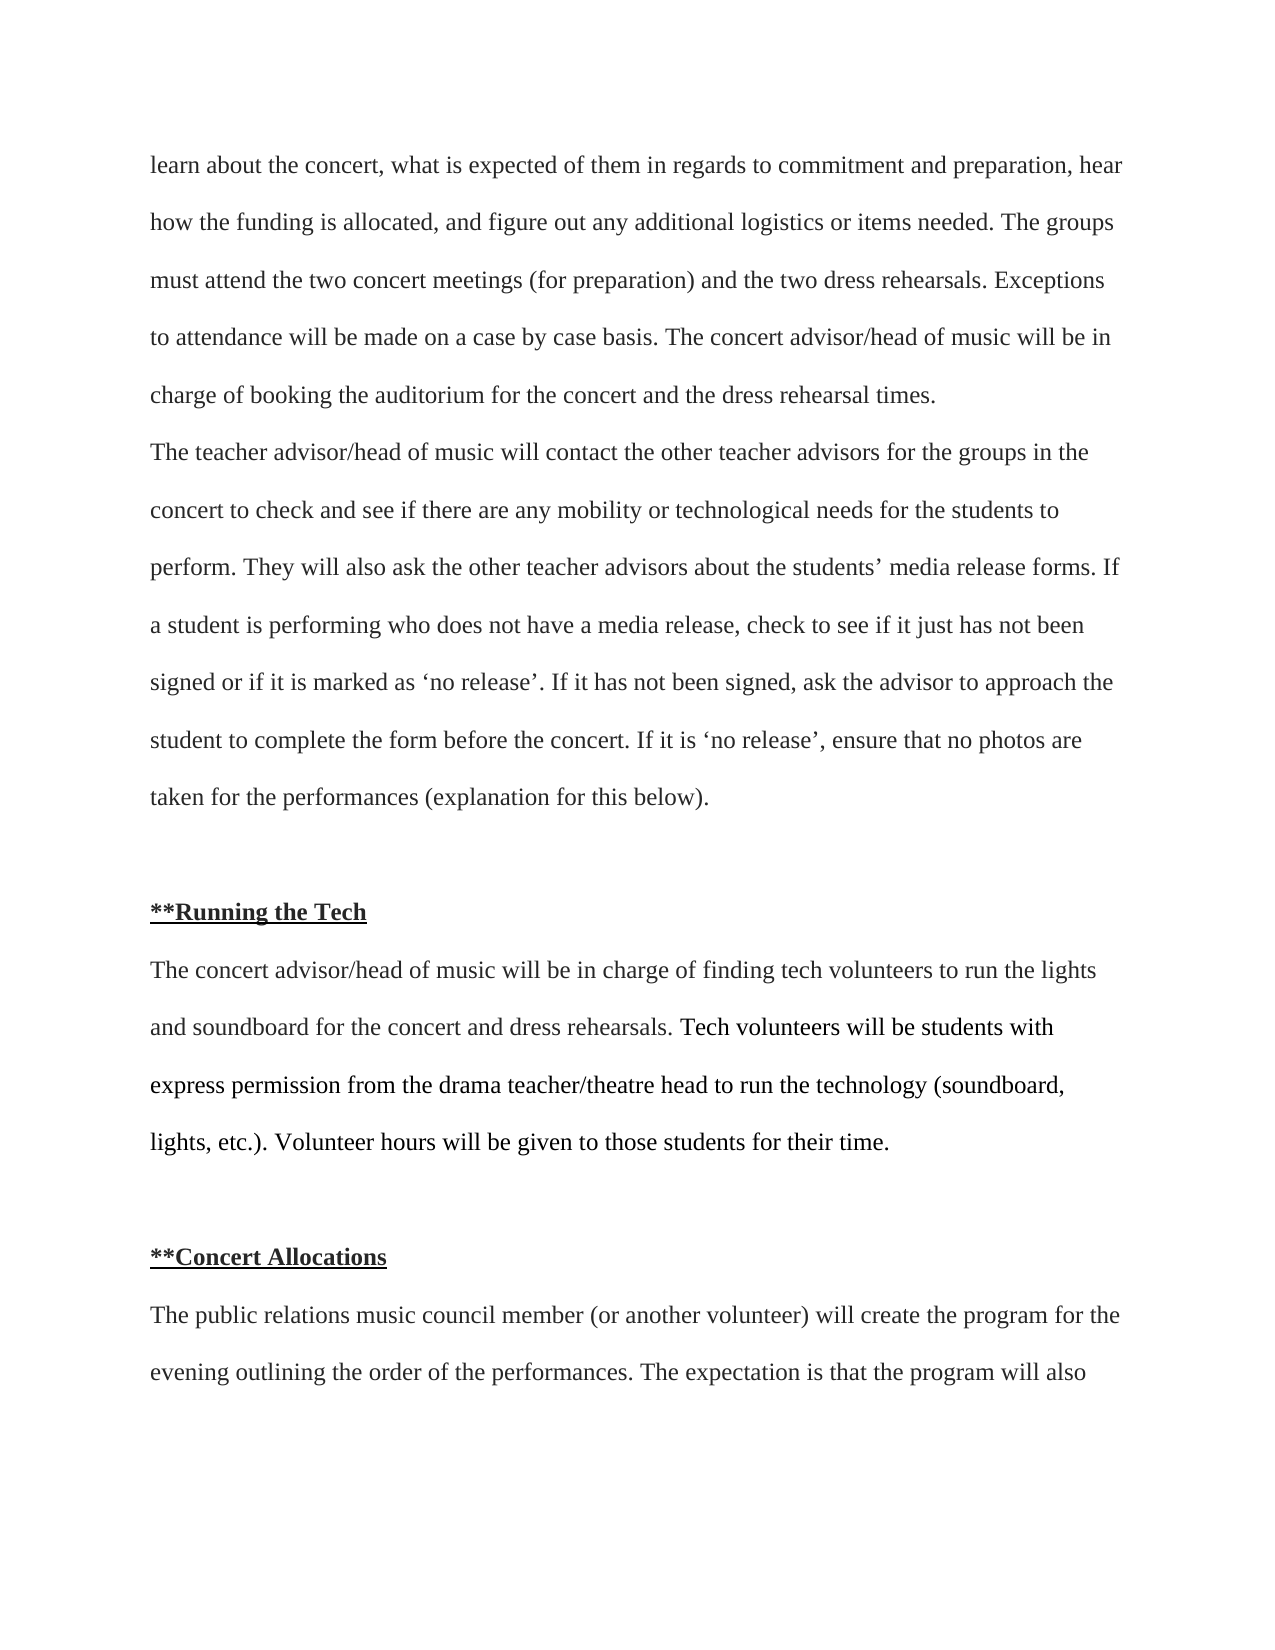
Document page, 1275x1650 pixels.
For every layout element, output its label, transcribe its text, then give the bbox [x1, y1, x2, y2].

text **Concert Allocations [150, 1242, 1125, 1271]
text **Running the Tech [150, 897, 1125, 926]
text The teacher advisor/head of music will contact the other teacher advisors for the groups in the concert to check and see if there are any mobility or technological needs for the students to perform. They will also ask the other teacher advisors about the students’ media release forms. If a student is performing who does not have a media release, check to see if it just has not been signed or if it is marked as ‘no release’. If it has not been signed, ask the advisor to approach the student to complete the form before the concert. If it is ‘no release’, ensure that no photos are taken for the performances (explanation for this below). [150, 437, 1125, 811]
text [150, 150, 1125, 409]
text The concert advisor/head of music will be in charge of finding tech volunteers to run the lights and soundboard for the concert and dress rehearsals. Tech volunteers will be students with express permission from the drama teacher/theatre head to run the technology (soundboard, lights, etc.). Volunteer hours will be given to those students for their time. [150, 955, 1125, 1156]
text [150, 1300, 1125, 1386]
